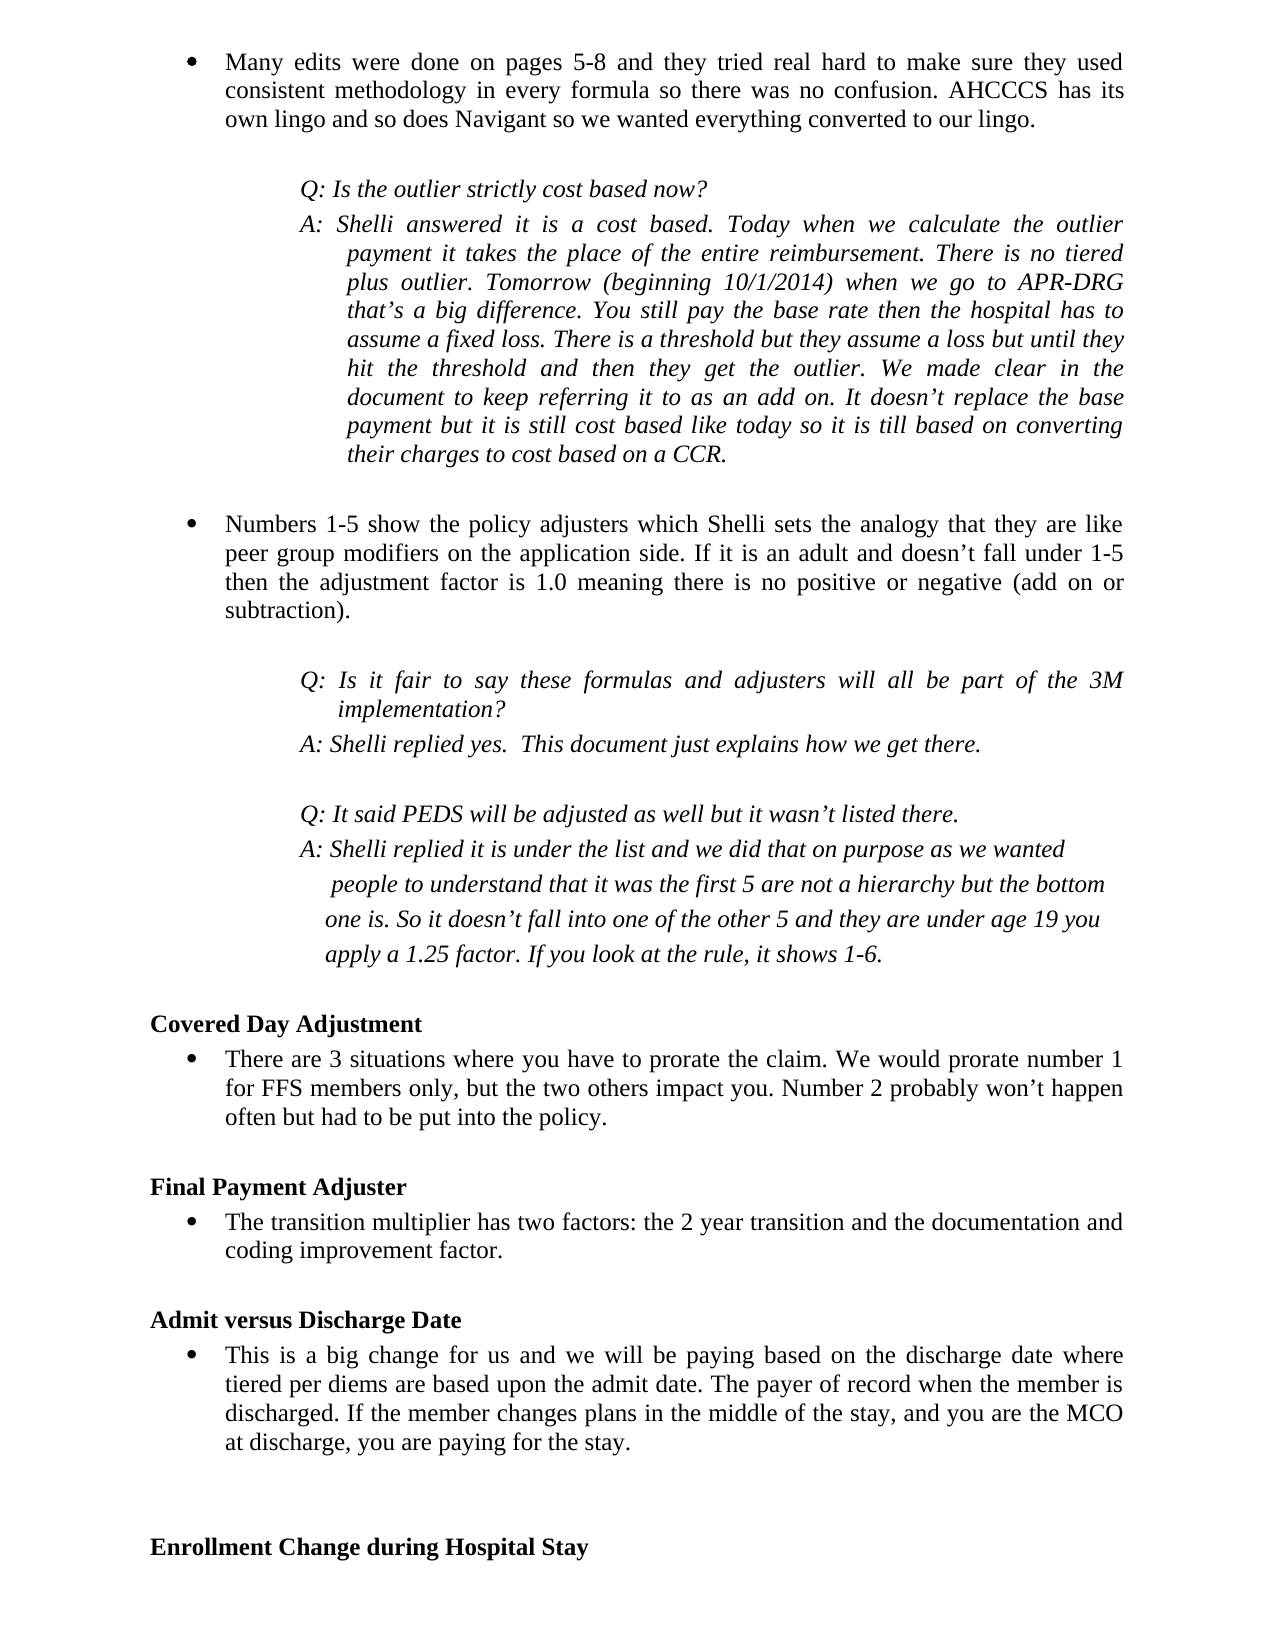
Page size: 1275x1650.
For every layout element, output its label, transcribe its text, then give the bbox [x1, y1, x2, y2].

text Final Payment Adjuster [150, 1172, 1125, 1201]
list Numbers 1-5 show the policy adjusters which Shelli sets the analogy that they are like peer group modifiers on the application side. If it is an adult and doesn’t fall under 1-5 then the adjustment factor is 1.0 meaning there is no positive or negative (add on or subtraction). [187, 509, 1125, 624]
list Many edits were done on pages 5-8 and they tried real hard to make sure they used consistent methodology in every formula so there was no confusion. AHCCCS has its own lingo and so does Navigant so we wanted everything converted to our lingo. [187, 47, 1125, 133]
list The transition multiplier has two factors: the 2 year transition and the documentation and coding improvement factor. [187, 1207, 1125, 1264]
text Q: It said PEDS will be adjusted as well but it wasn’t listed there. [300, 799, 1125, 828]
text Covered Day Adjustment [150, 1009, 1125, 1038]
list There are 3 situations where you have to prorate the claim. We would prorate number 1 for FFS members only, but the two others impact you. Number 2 probably won’t happen often but had to be put into the policy. [187, 1044, 1125, 1131]
text A: Shelli answered it is a cost based. Today when we calculate the outlier payment it takes the place of the entire reimbursement. There is no tiered plus outlier. Tomorrow (beginning 10/1/2014) when we go to APR-DRG that’s a big difference. You still pay the base rate then the hospital has to assume a fixed loss. There is a threshold but they assume a loss but until they hit the threshold and then they get the outlier. We made clear in the document to keep referring it to as an add on. It doesn’t replace the base payment but it is still cost based like today so it is till based on converting their charges to cost based on a CCR. [300, 209, 1125, 468]
text A: Shelli replied it is under the list and we did that on purpose as we wanted [300, 834, 1125, 863]
text apply a 1.25 factor. If you look at the rule, it shows 1-6. [300, 939, 1125, 968]
list This is a big change for us and we will be paying based on the discharge date where tiered per diems are based upon the admit date. The payer of record when the member is discharged. If the member changes plans in the middle of the stay, and you are the MCO at discharge, you are paying for the stay. [187, 1341, 1125, 1456]
text people to understand that it was the first 5 are not a hierarchy but the bottom [300, 869, 1125, 898]
text Q: Is it fair to say these formulas and adjusters will all be part of the 3M implementation? [300, 666, 1125, 723]
text Admit versus Discharge Date [150, 1306, 1125, 1334]
text one is. So it doesn’t fall into one of the other 5 and they are under age 19 you [300, 904, 1125, 933]
text A: Shelli replied yes. This document just explains how we get there. [300, 729, 1125, 758]
text Q: Is the outlier strictly cost based now? [300, 174, 1125, 203]
text Enrollment Change during Hospital Stay [150, 1532, 1125, 1561]
